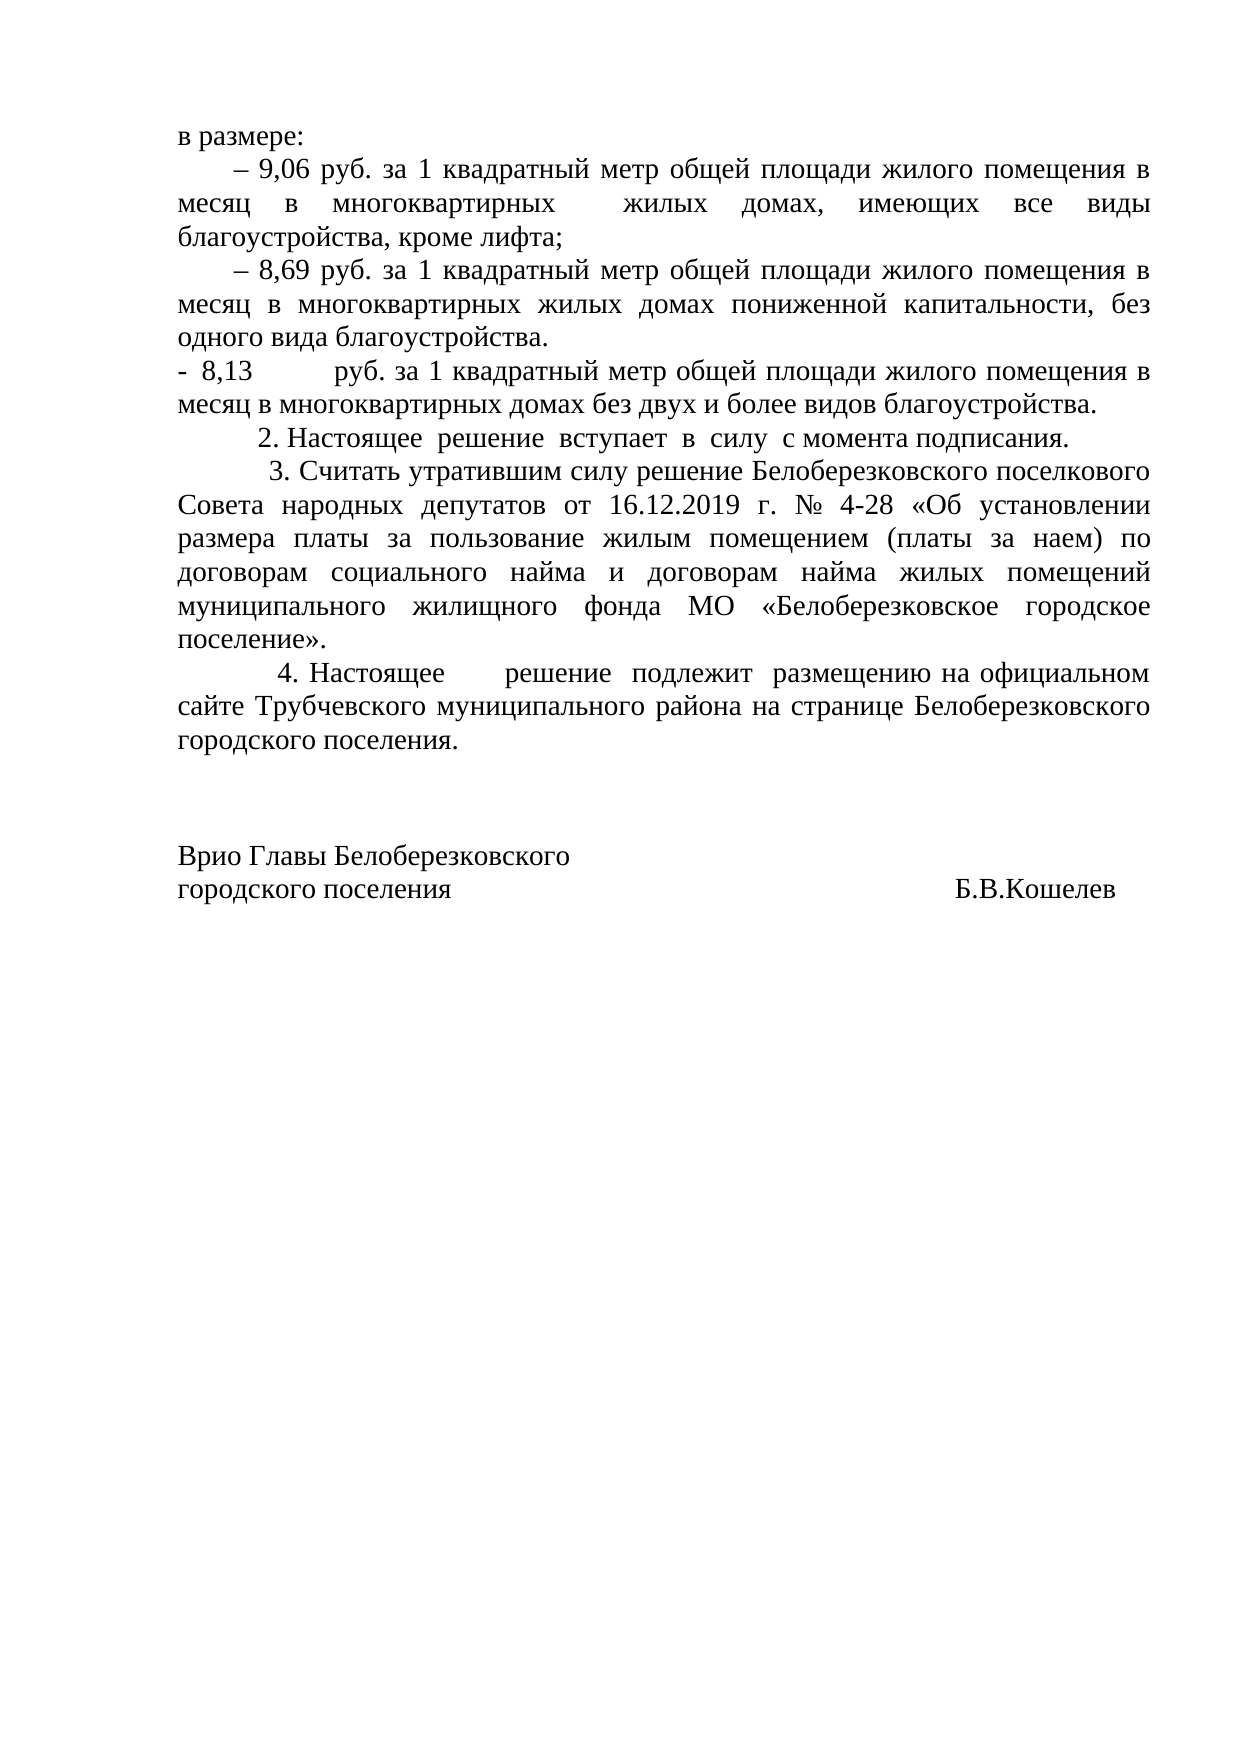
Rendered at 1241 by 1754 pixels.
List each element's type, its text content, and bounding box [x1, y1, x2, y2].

text городского поселения Б.В.Кошелев [177, 871, 1152, 905]
text – 9,06 руб. за 1 квадратный метр общей площади жилого помещения в месяц в многоквартирных жилых домах, имеющих все виды благоустройства, кроме лифта; [177, 152, 1152, 252]
text 4. Настоящее решение подлежит размещению на официальном сайте Трубчевского муниципального района на странице Белоберезковского городского поселения. [177, 655, 1152, 755]
text 3. Считать утратившим силу решение Белоберезковского поселкового Совета народных депутатов от 16.12.2019 г. № 4-28 «Об установлении размера платы за пользование жилым помещением (платы за наем) по договорам социального найма и договорам найма жилых помещений муниципального жилищного фонда МО «Белоберезковское городское поселение». [177, 453, 1152, 655]
text - 8,13 руб. за 1 квадратный метр общей площади жилого помещения в месяц в многоквартирных домах без двух и более видов благоустройства. [177, 353, 1152, 420]
text Врио Главы Белоберезковского [177, 838, 1152, 871]
text 2. Настоящее решение вступает в силу с момента подписания. [177, 420, 1152, 453]
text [177, 118, 1152, 152]
text – 8,69 руб. за 1 квадратный метр общей площади жилого помещения в месяц в многоквартирных жилых домах пониженной капитальности, без одного вида благоустройства. [177, 252, 1152, 353]
